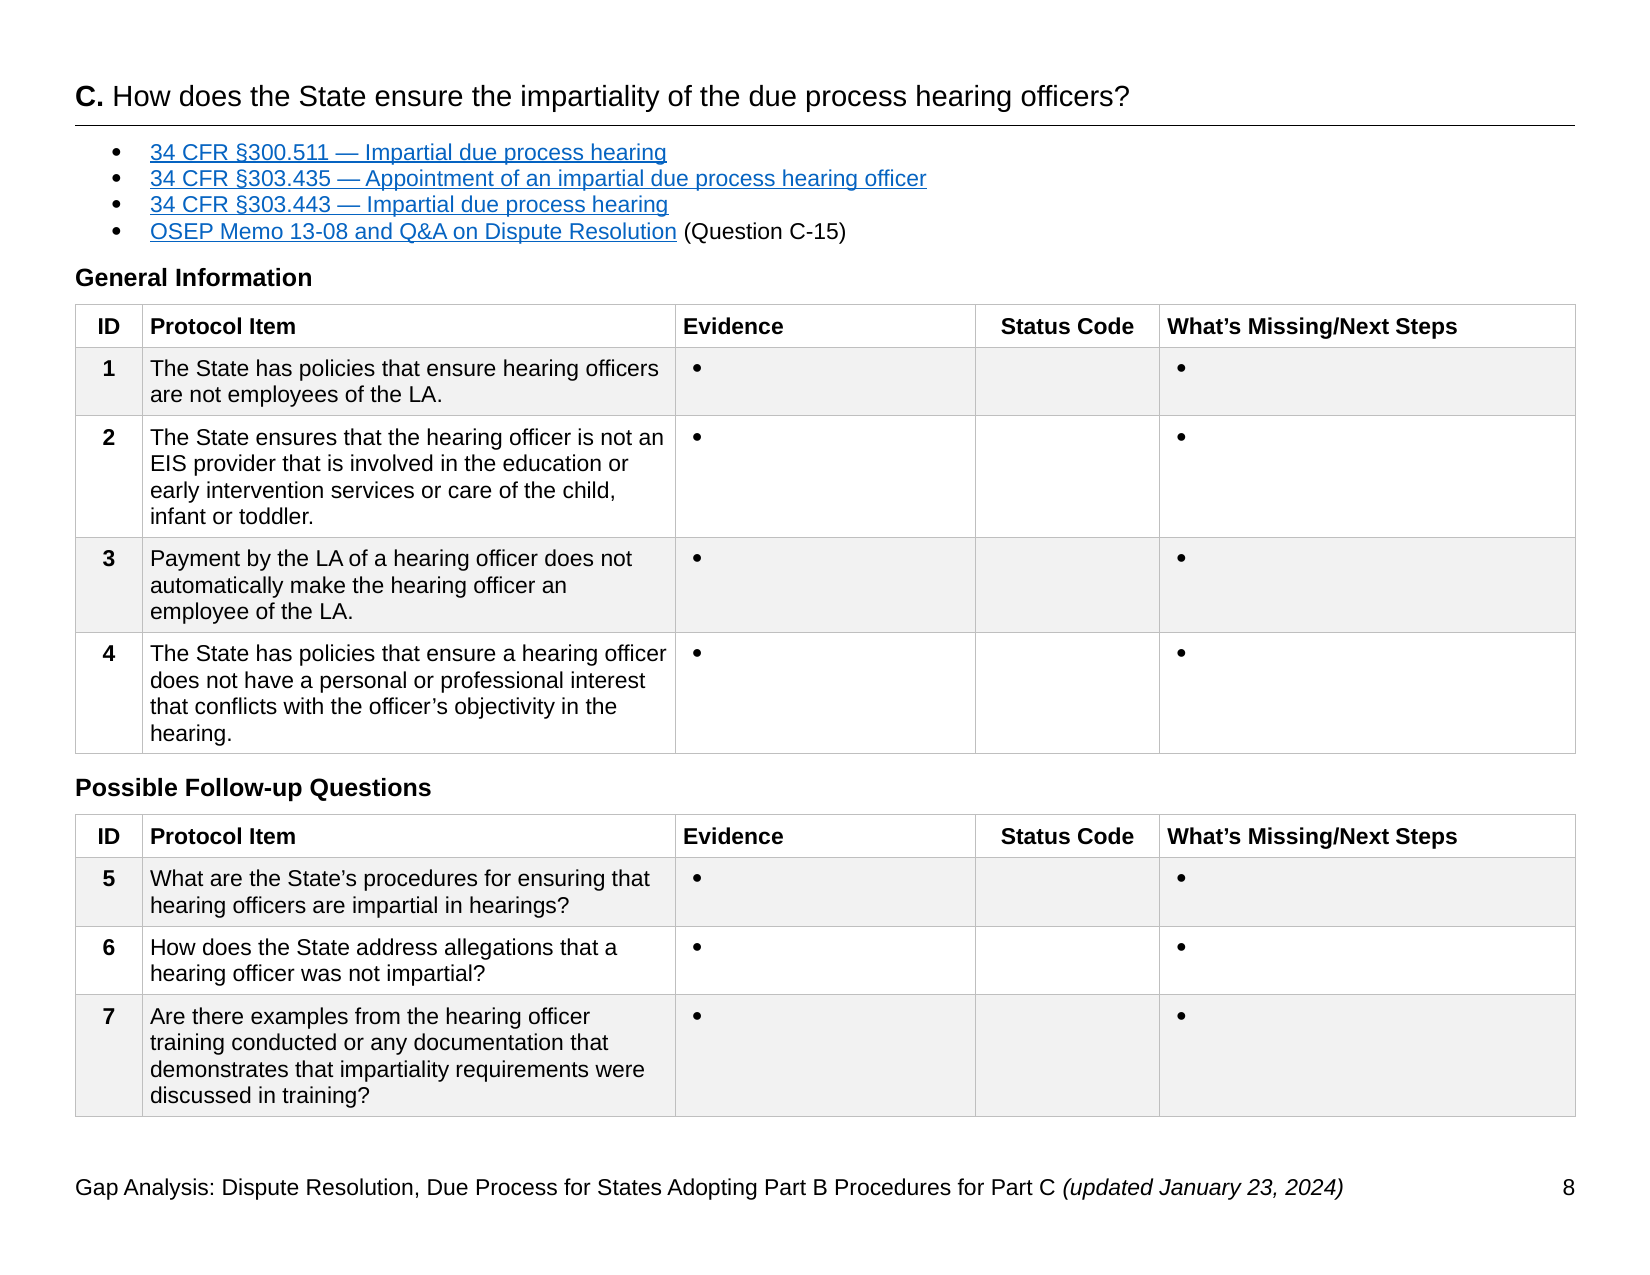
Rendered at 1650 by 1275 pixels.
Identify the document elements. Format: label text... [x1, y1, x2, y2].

table_header Status Code [976, 305, 1159, 347]
table_header Protocol Item [143, 305, 675, 347]
table_cell 1 [76, 348, 142, 415]
list 34 CFR §300.511 — Impartial due process hearing [112, 139, 1575, 165]
table_cell The State has policies that ensure hearing officers are not employees of the LA. [143, 348, 675, 415]
table_cell [1160, 927, 1575, 994]
table_cell [1160, 633, 1575, 753]
table_header Protocol Item [143, 815, 675, 857]
table_cell The State has policies that ensure a hearing officer does not have a personal or professional interest that conflicts with the officer’s objectivity in the hearing. [143, 633, 675, 753]
table_cell 3 [76, 538, 142, 632]
list OSEP Memo 13-08 and Q&A on Dispute Resolution (Question C-15) [112, 218, 1575, 244]
subtitle General Information [75, 263, 1575, 292]
list 34 CFR §303.443 — Impartial due process hearing [112, 191, 1575, 218]
table_cell 6 [76, 927, 142, 994]
table_cell [976, 538, 1159, 632]
table_cell 4 [76, 633, 142, 753]
table_cell [676, 995, 975, 1116]
table_cell The State ensures that the hearing officer is not an EIS provider that is involved in the education or early intervention services or care of the child, infant or toddler. [143, 416, 675, 537]
table_cell [676, 633, 975, 753]
table_cell How does the State address allegations that a hearing officer was not impartial? [143, 927, 675, 994]
table_cell 2 [76, 416, 142, 537]
table_header ID [76, 815, 142, 857]
table_cell [1160, 538, 1575, 632]
table_cell [676, 416, 975, 537]
list 34 CFR §303.435 — Appointment of an impartial due process hearing officer [112, 165, 1575, 191]
table_cell [676, 858, 975, 926]
table_cell [976, 348, 1159, 415]
table_cell [976, 995, 1159, 1116]
table_cell [1160, 348, 1575, 415]
table_cell What are the State’s procedures for ensuring that hearing officers are impartial in hearings? [143, 858, 675, 926]
table_cell Are there examples from the hearing officer training conducted or any documentation that demonstrates that impartiality requirements were discussed in training? [143, 995, 675, 1116]
table_cell [976, 858, 1159, 926]
table_cell [676, 538, 975, 632]
subtitle C. How does the State ensure the impartiality of the due process hearing officers? [75, 79, 1575, 125]
table_cell 7 [76, 995, 142, 1116]
table_cell [676, 348, 975, 415]
table_cell [976, 416, 1159, 537]
table_cell 5 [76, 858, 142, 926]
table_header Evidence [676, 305, 975, 347]
table_header What’s Missing/Next Steps [1160, 305, 1575, 347]
table_header Evidence [676, 815, 975, 857]
table_cell [1160, 995, 1575, 1116]
table_header Status Code [976, 815, 1159, 857]
table_cell [676, 927, 975, 994]
table_cell [1160, 416, 1575, 537]
table_cell Payment by the LA of a hearing officer does not automatically make the hearing officer an employee of the LA. [143, 538, 675, 632]
subtitle Possible Follow-up Questions [75, 773, 1575, 802]
table_cell [976, 927, 1159, 994]
table_cell [1160, 858, 1575, 926]
table_header ID [76, 305, 142, 347]
table_header What’s Missing/Next Steps [1160, 815, 1575, 857]
table_cell [976, 633, 1159, 753]
